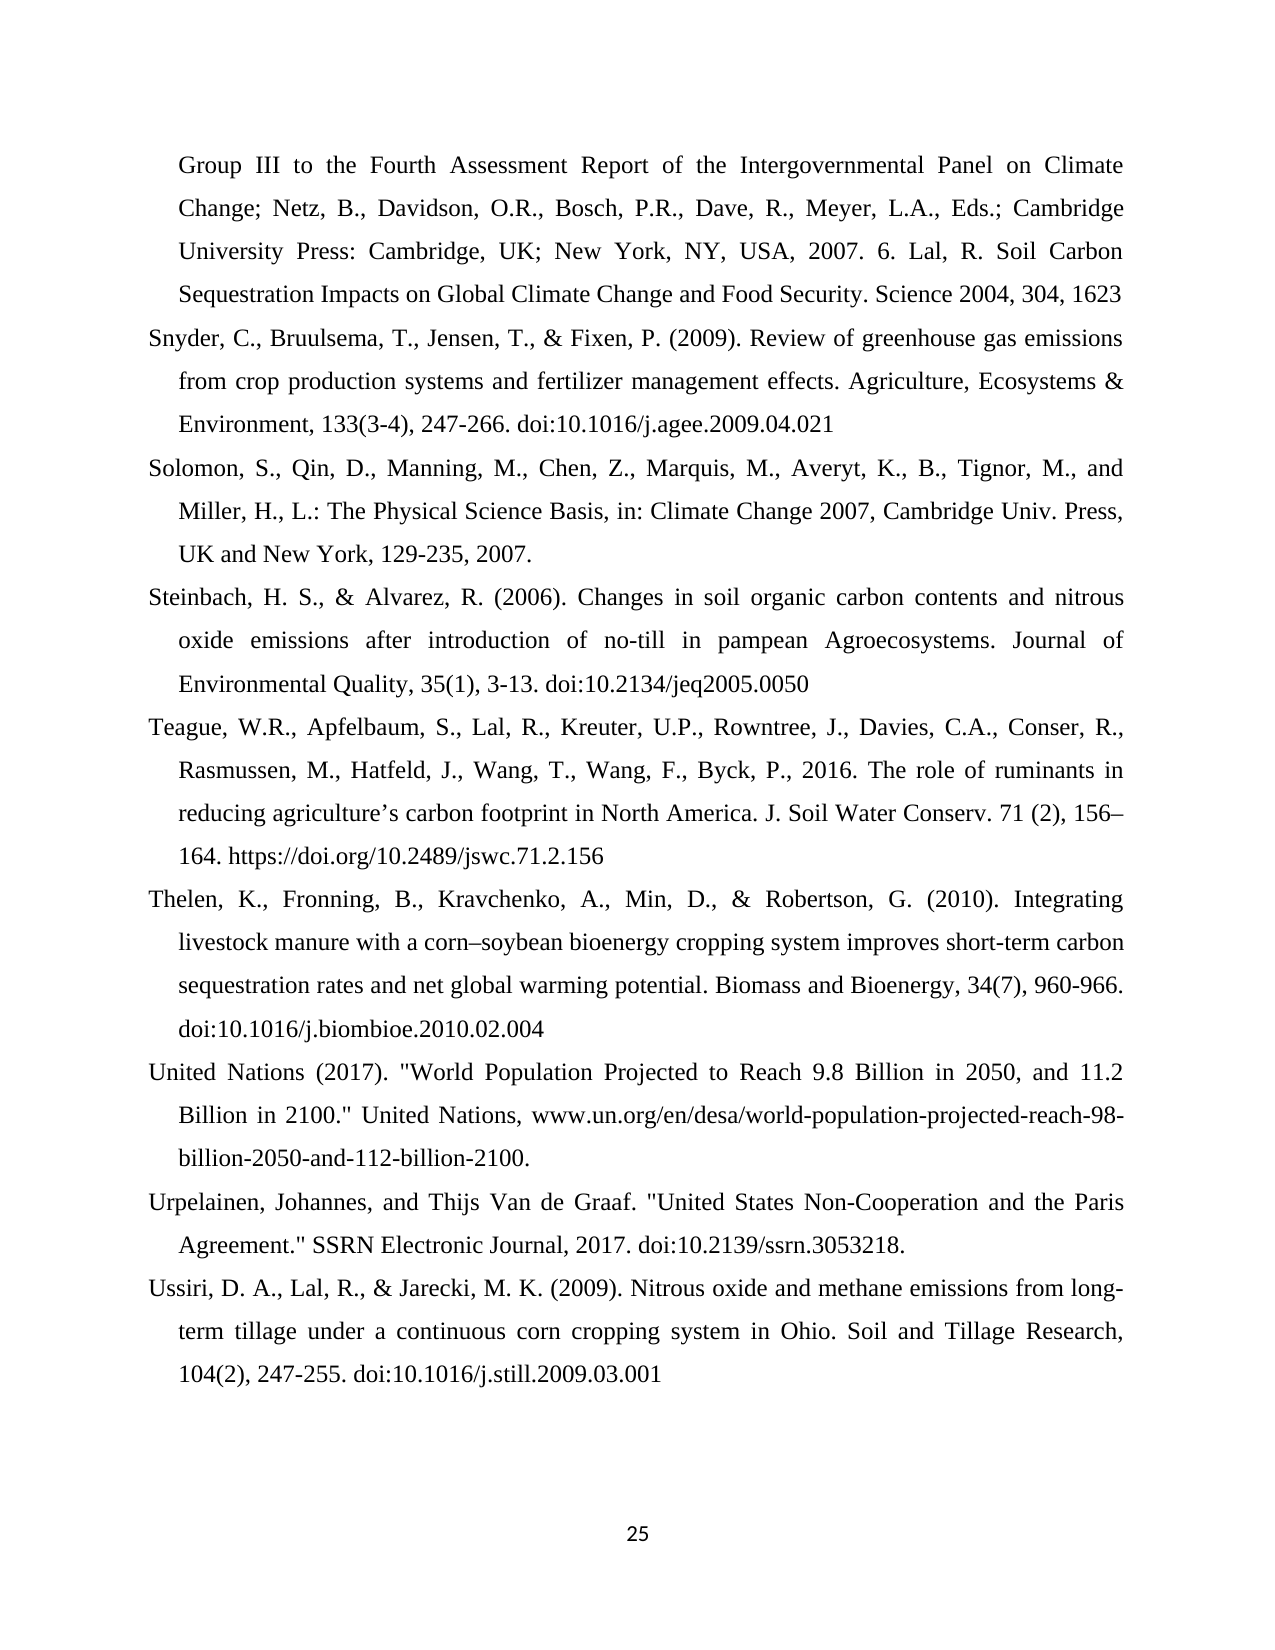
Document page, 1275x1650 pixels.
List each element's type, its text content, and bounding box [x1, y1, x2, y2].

text Steinbach, H. S., & Alvarez, R. (2006). Changes in soil organic carbon contents and nitrous oxide emissions after introduction of no-till in pampean Agroecosystems. Journal of Environmental Quality, 35(1), 3-13. doi:10.2134/jeq2005.0050 [148, 582, 1125, 697]
text Urpelainen, Johannes, and Thijs Van de Graaf. "United States Non-Cooperation and the Paris Agreement." SSRN Electronic Journal, 2017. doi:10.2139/ssrn.3053218. [148, 1187, 1125, 1258]
text Snyder, C., Bruulsema, T., Jensen, T., & Fixen, P. (2009). Review of greenhouse gas emissions from crop production systems and fertilizer management effects. Agriculture, Ecosystems & Environment, 133(3-4), 247-266. doi:10.1016/j.agee.2009.04.021 [148, 323, 1125, 438]
text United Nations (2017). "World Population Projected to Reach 9.8 Billion in 2050, and 11.2 Billion in 2100." United Nations, www.un.org/en/desa/world-population-projected-reach-98-billion-2050-and-112-billion-2100. [148, 1057, 1125, 1172]
text Teague, W.R., Apfelbaum, S., Lal, R., Kreuter, U.P., Rowntree, J., Davies, C.A., Conser, R., Rasmussen, M., Hatfeld, J., Wang, T., Wang, F., Byck, P., 2016. The role of ruminants in reducing agriculture’s carbon footprint in North America. J. Soil Water Conserv. 71 (2), 156–164. https://doi.org/10.2489/jswc.71.2.156 [148, 712, 1125, 870]
text Solomon, S., Qin, D., Manning, M., Chen, Z., Marquis, M., Averyt, K., B., Tignor, M., and Miller, H., L.: The Physical Science Basis, in: Climate Change 2007, Cambridge Univ. Press, UK and New York, 129-235, 2007. [148, 453, 1125, 568]
text Thelen, K., Fronning, B., Kravchenko, A., Min, D., & Robertson, G. (2010). Integrating livestock manure with a corn–soybean bioenergy cropping system improves short-term carbon sequestration rates and net global warming potential. Biomass and Bioenergy, 34(7), 960-966. doi:10.1016/j.biombioe.2010.02.004 [148, 884, 1125, 1042]
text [148, 150, 1125, 308]
text Ussiri, D. A., Lal, R., & Jarecki, M. K. (2009). Nitrous oxide and methane emissions from long-term tillage under a continuous corn cropping system in Ohio. Soil and Tillage Research, 104(2), 247-255. doi:10.1016/j.still.2009.03.001 [148, 1273, 1125, 1388]
